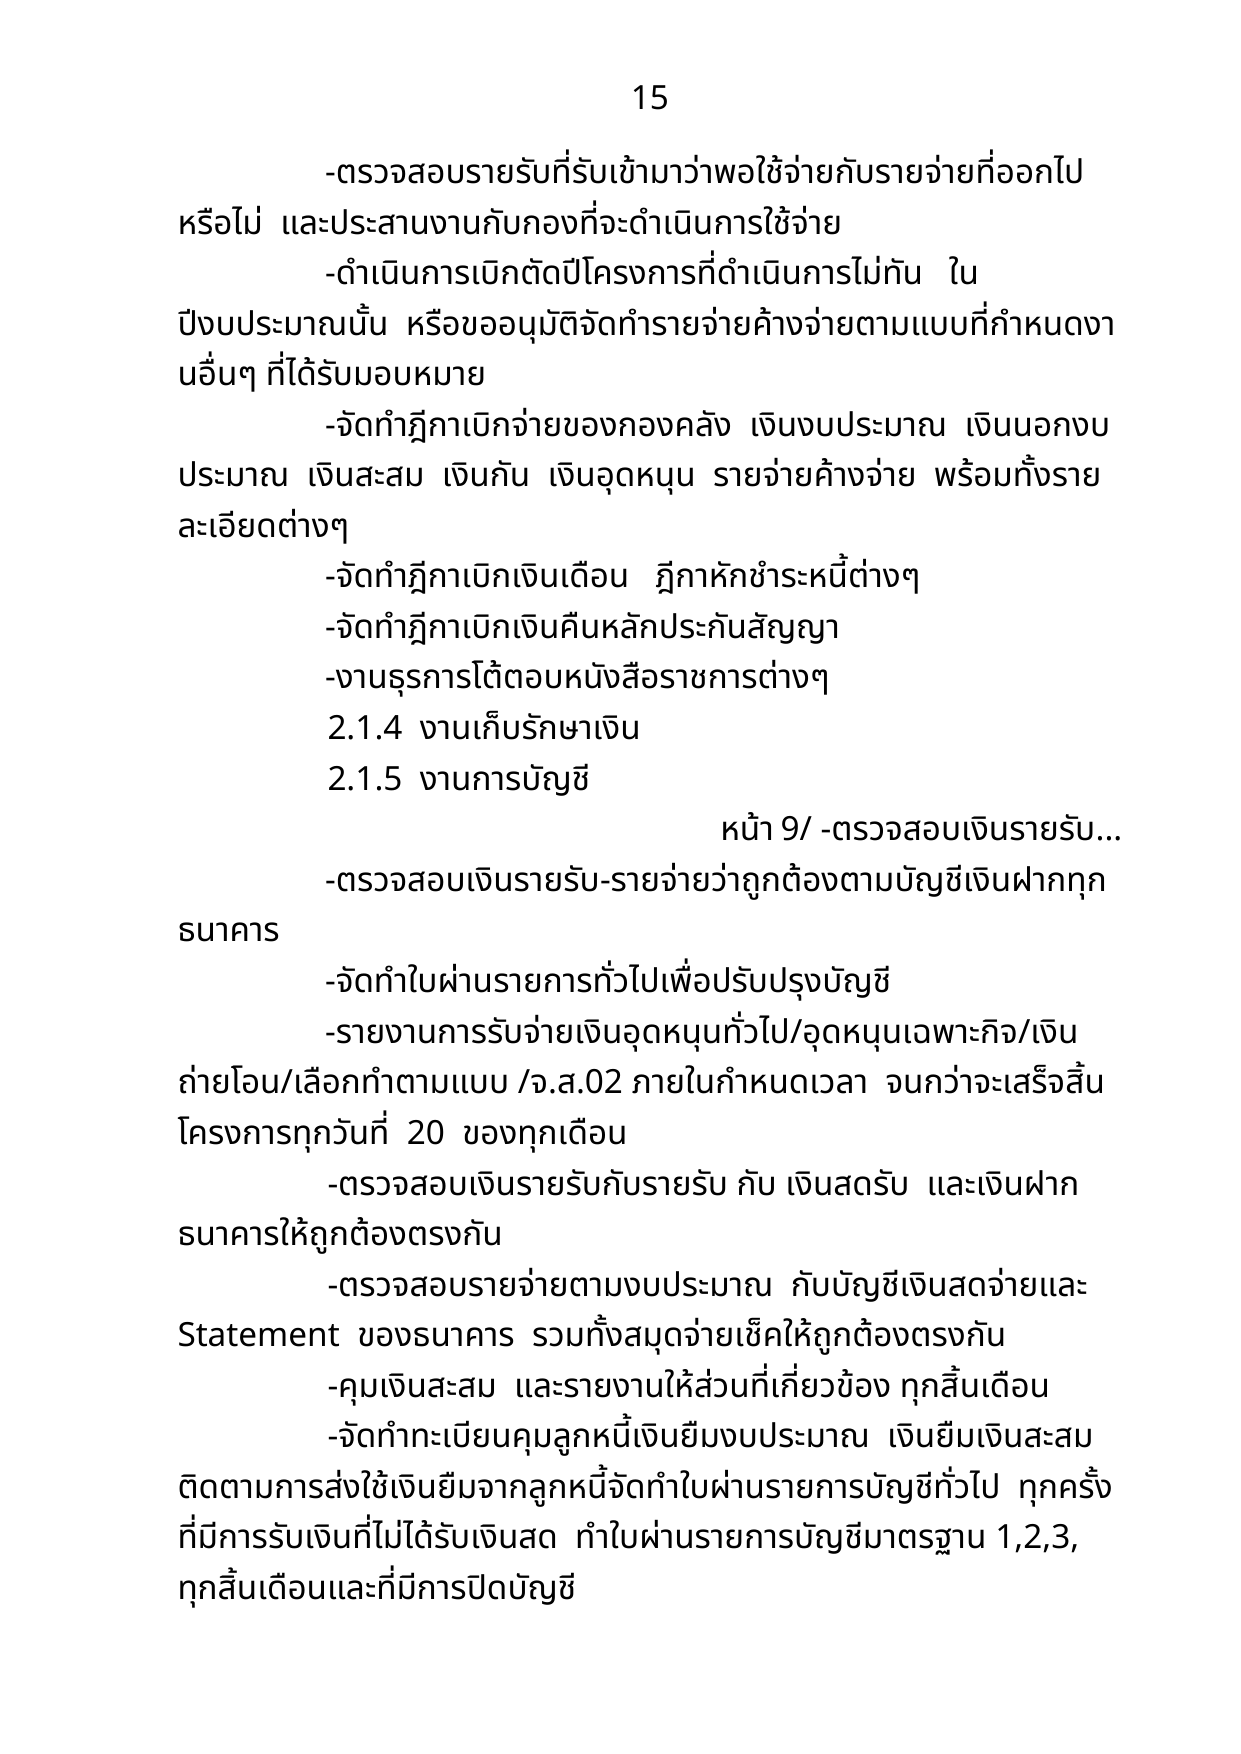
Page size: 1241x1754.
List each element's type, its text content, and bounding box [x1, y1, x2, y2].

text 2.1.5 งานการบัญชี [177, 754, 1122, 805]
text -ตรวจสอบรายจ่ายตามงบประมาณ กับบัญชีเงินสดจ่ายและ Statement ของธนาคาร รวมทั้งสมุดจ่ายเช็คให้ถูกต้องตรงกัน [177, 1260, 1122, 1362]
text 2.1.4 งานเก็บรักษาเงิน [177, 704, 1122, 754]
text -ตรวจสอบเงินรายรับกับรายรับ กับ เงินสดรับ และเงินฝากธนาคารให้ถูกต้องตรงกัน [177, 1159, 1122, 1260]
text -จัดทำฎีกาเบิกจ่ายของกองคลัง เงินงบประมาณ เงินนอกงบประมาณ เงินสะสม เงินกัน เงินอุดหนุน รายจ่ายค้างจ่าย พร้อมทั้งรายละเอียดต่างๆ [177, 401, 1122, 552]
text -จัดทำทะเบียนคุมลูกหนี้เงินยืมงบประมาณ เงินยืมเงินสะสม ติดตามการส่งใช้เงินยืมจากลูกหนี้จัดทำใบผ่านรายการบัญชีทั่วไป ทุกครั้งที่มีการรับเงินที่ไม่ได้รับเงินสด ทำใบผ่านรายการบัญชีมาตรฐาน 1,2,3, ทุกสิ้นเดือนและที่มีการปิดบัญชี [177, 1412, 1122, 1614]
text -ตรวจสอบรายรับที่รับเข้ามาว่าพอใช้จ่ายกับรายจ่ายที่ออกไป หรือไม่ และประสานงานกับกองที่จะดำเนินการใช้จ่าย [177, 148, 1122, 249]
text -รายงานการรับจ่ายเงินอุดหนุนทั่วไป/อุดหนุนเฉพาะกิจ/เงินถ่ายโอน/เลือกทำตามแบบ /จ.ส.02 ภายในกำหนดเวลา จนกว่าจะเสร็จสิ้นโครงการทุกวันที่ 20 ของทุกเดือน [177, 1007, 1122, 1159]
text -งานธุรการโต้ตอบหนังสือราชการต่างๆ [177, 653, 1122, 704]
text -จัดทำใบผ่านรายการทั่วไปเพื่อปรับปรุงบัญชี [177, 957, 1122, 1007]
text -จัดทำฎีกาเบิกเงินคืนหลักประกันสัญญา [177, 603, 1122, 653]
text -ดำเนินการเบิกตัดปีโครงการที่ดำเนินการไม่ทัน ในปีงบประมาณนั้น หรือขออนุมัติจัดทำรายจ่ายค้างจ่ายตามแบบที่กำหนดงานอื่นๆ ที่ได้รับมอบหมาย [177, 249, 1122, 401]
text -คุมเงินสะสม และรายงานให้ส่วนที่เกี่ยวข้อง ทุกสิ้นเดือน [177, 1362, 1122, 1412]
text -จัดทำฎีกาเบิกเงินเดือน ฎีกาหักชำระหนี้ต่างๆ [177, 552, 1122, 603]
text -ตรวจสอบเงินรายรับ-รายจ่ายว่าถูกต้องตามบัญชีเงินฝากทุกธนาคาร [177, 856, 1122, 957]
text หน้า9/ -ตรวจสอบเงินรายรับ... [177, 805, 1122, 856]
